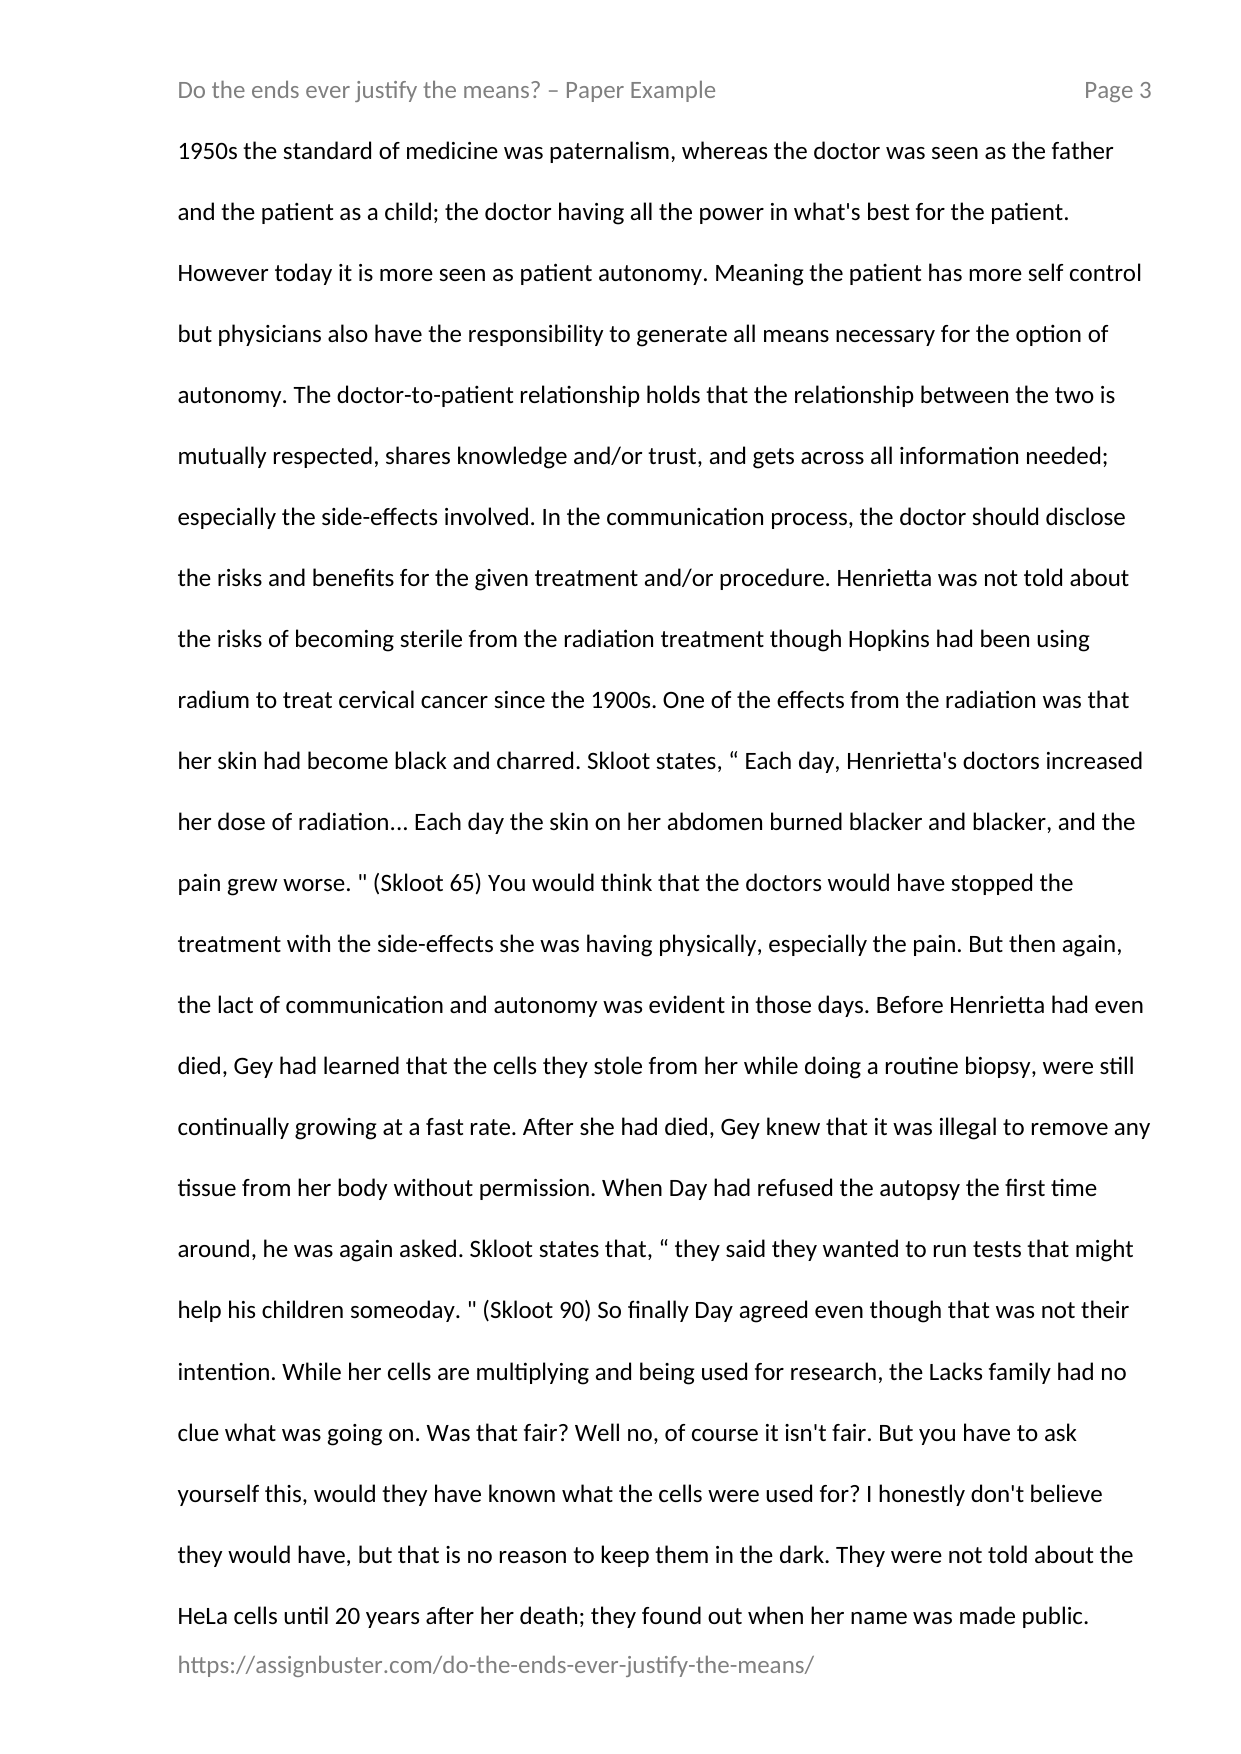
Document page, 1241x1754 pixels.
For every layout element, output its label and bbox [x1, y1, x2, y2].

text [177, 135, 1152, 1630]
